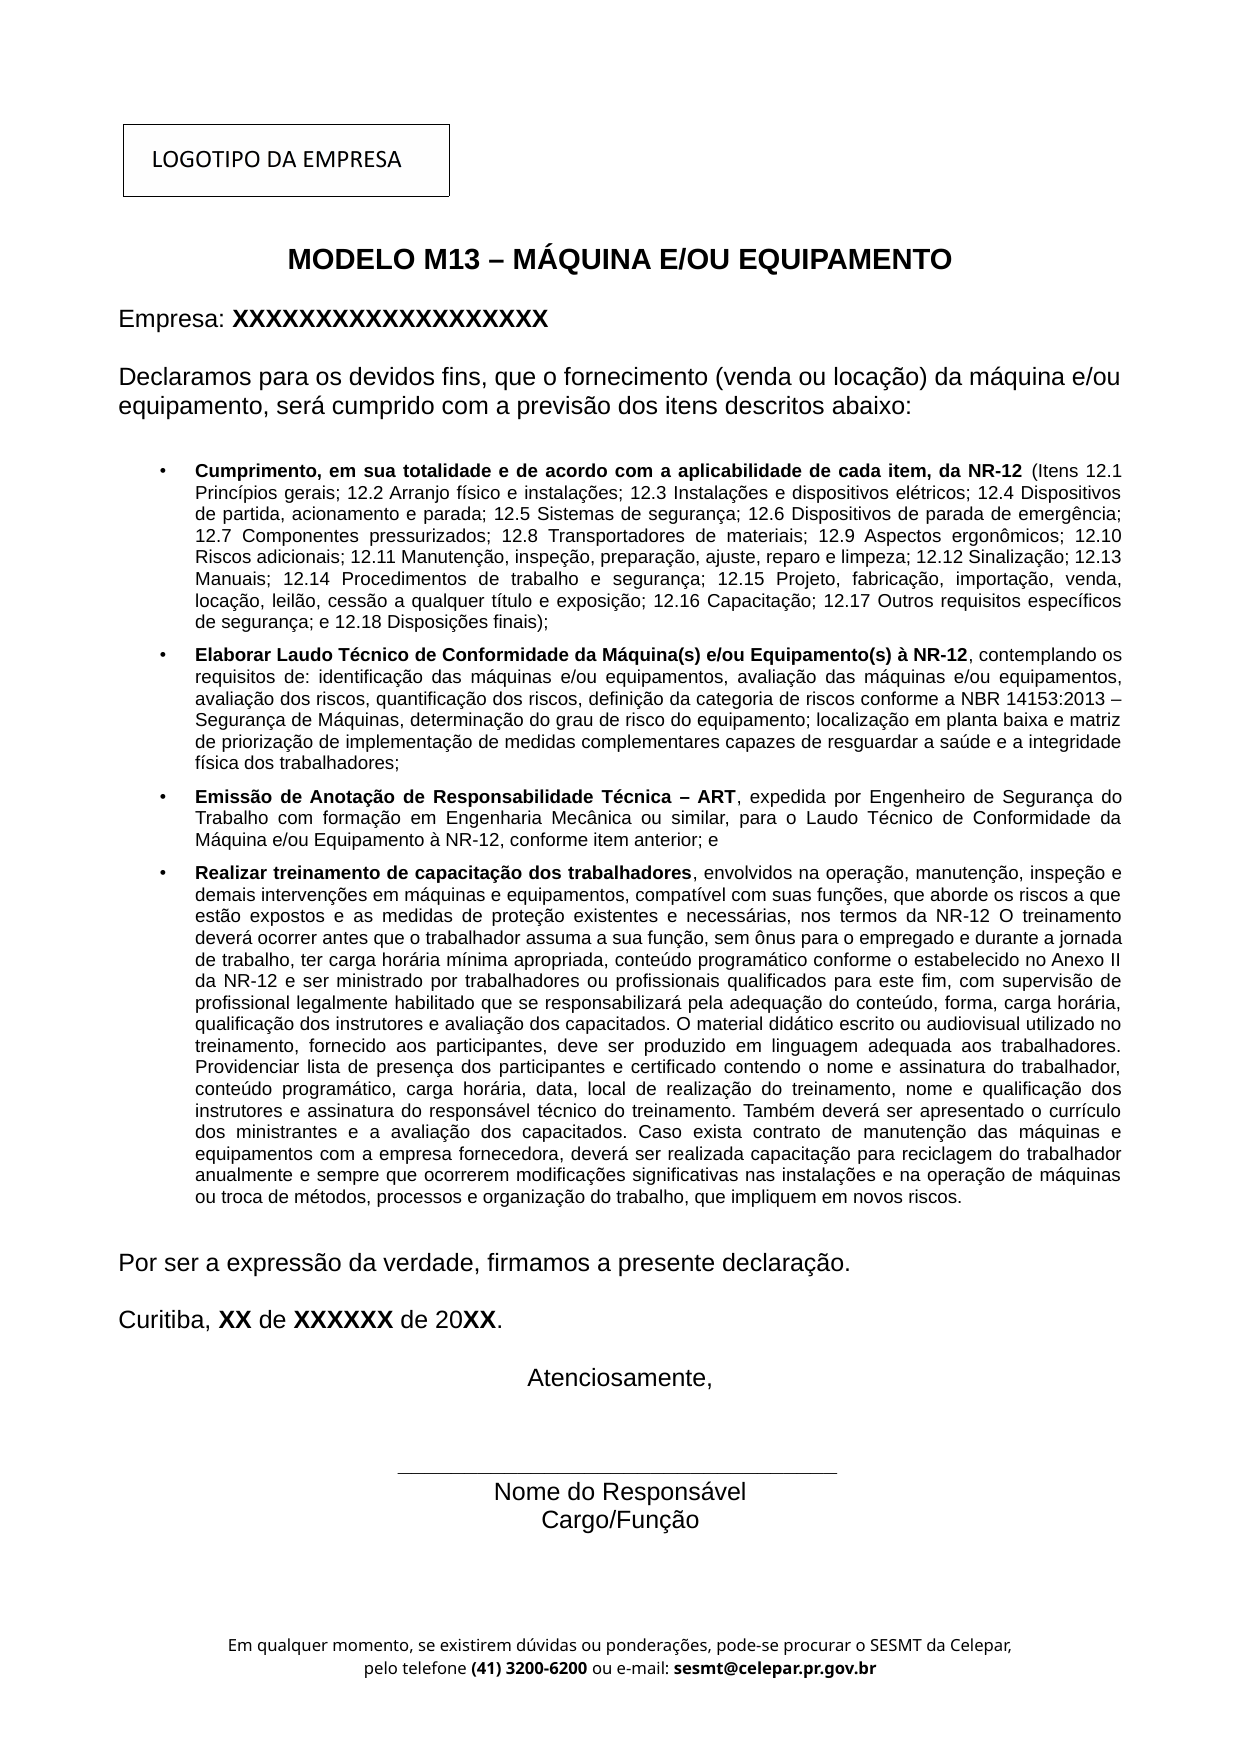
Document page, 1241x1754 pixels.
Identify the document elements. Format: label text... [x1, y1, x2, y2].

text Cargo/Função [118, 1505, 1122, 1534]
list Realizar treinamento de capacitação dos trabalhadores, envolvidos na operação, manutenção, inspeção e demais intervenções em máquinas e equipamentos, compatível com suas funções, que aborde os riscos a que estão expostos e as medidas de proteção existentes e necessárias, nos termos da NR-12 O treinamento deverá ocorrer antes que o trabalhador assuma a sua função, sem ônus para o empregado e durante a jornada de trabalho, ter carga horária mínima apropriada, conteúdo programático conforme o estabelecido no Anexo II da NR-12 e ser ministrado por trabalhadores ou profissionais qualificados para este fim, com supervisão de profissional legalmente habilitado que se responsabilizará pela adequação do conteúdo, forma, carga horária, qualificação dos instrutores e avaliação dos capacitados. O material didático escrito ou audiovisual utilizado no treinamento, fornecido aos participantes, deve ser produzido em linguagem adequada aos trabalhadores. Providenciar lista de presença dos participantes e certificado contendo o nome e assinatura do trabalhador, conteúdo programático, carga horária, data, local de realização do treinamento, nome e qualificação dos instrutores e assinatura do responsável técnico do treinamento. Também deverá ser apresentado o currículo dos ministrantes e a avaliação dos capacitados. Caso exista contrato de manutenção das máquinas e equipamentos com a empresa fornecedora, deverá ser realizada capacitação para reciclagem do trabalhador anualmente e sempre que ocorrerem modificações significativas nas instalações e na operação de máquinas ou troca de métodos, processos e organização do trabalho, que impliquem em novos riscos. [159, 862, 1122, 1207]
list Elaborar Laudo Técnico de Conformidade da Máquina(s) e/ou Equipamento(s) à NR-12, contemplando os requisitos de: identificação das máquinas e/ou equipamentos, avaliação das máquinas e/ou equipamentos, avaliação dos riscos, quantificação dos riscos, definição da categoria de riscos conforme a NBR 14153:2013 – Segurança de Máquinas, determinação do grau de risco do equipamento; localização em planta baixa e matriz de priorização de implementação de medidas complementares capazes de resguardar a saúde e a integridade física dos trabalhadores; [159, 644, 1122, 774]
picture [124, 125, 449, 196]
text Declaramos para os devidos fins, que o fornecimento (venda ou locação) da máquina e/ou equipamento, será cumprido com a previsão dos itens descritos abaixo: [118, 362, 1122, 419]
text Empresa: XXXXXXXXXXXXXXXXXXX [118, 304, 1122, 333]
text Curitiba, XX de XXXXXX de 20XX. [118, 1305, 1122, 1334]
text _________________________________ [118, 1449, 1122, 1477]
list Cumprimento, em sua totalidade e de acordo com a aplicabilidade de cada item, da NR-12 (Itens 12.1 Princípios gerais; 12.2 Arranjo físico e instalações; 12.3 Instalações e dispositivos elétricos; 12.4 Dispositivos de partida, acionamento e parada; 12.5 Sistemas de segurança; 12.6 Dispositivos de parada de emergência; 12.7 Componentes pressurizados; 12.8 Transportadores de materiais; 12.9 Aspectos ergonômicos; 12.10 Riscos adicionais; 12.11 Manutenção, inspeção, preparação, ajuste, reparo e limpeza; 12.12 Sinalização; 12.13 Manuais; 12.14 Procedimentos de trabalho e segurança; 12.15 Projeto, fabricação, importação, venda, locação, leilão, cessão a qualquer título e exposição; 12.16 Capacitação; 12.17 Outros requisitos específicos de segurança; e 12.18 Disposições finais); [159, 460, 1122, 632]
text Nome do Responsável [118, 1477, 1122, 1505]
list Emissão de Anotação de Responsabilidade Técnica – ART, expedida por Engenheiro de Segurança do Trabalho com formação em Engenharia Mecânica ou similar, para o Laudo Técnico de Conformidade da Máquina e/ou Equipamento à NR-12, conforme item anterior; e [159, 786, 1122, 850]
text Atenciosamente, [118, 1363, 1122, 1391]
text Por ser a expressão da verdade, firmamos a presente declaração. [118, 1248, 1122, 1276]
text MODELO M13 – MÁQUINA E/OU EQUIPAMENTO [118, 242, 1122, 276]
